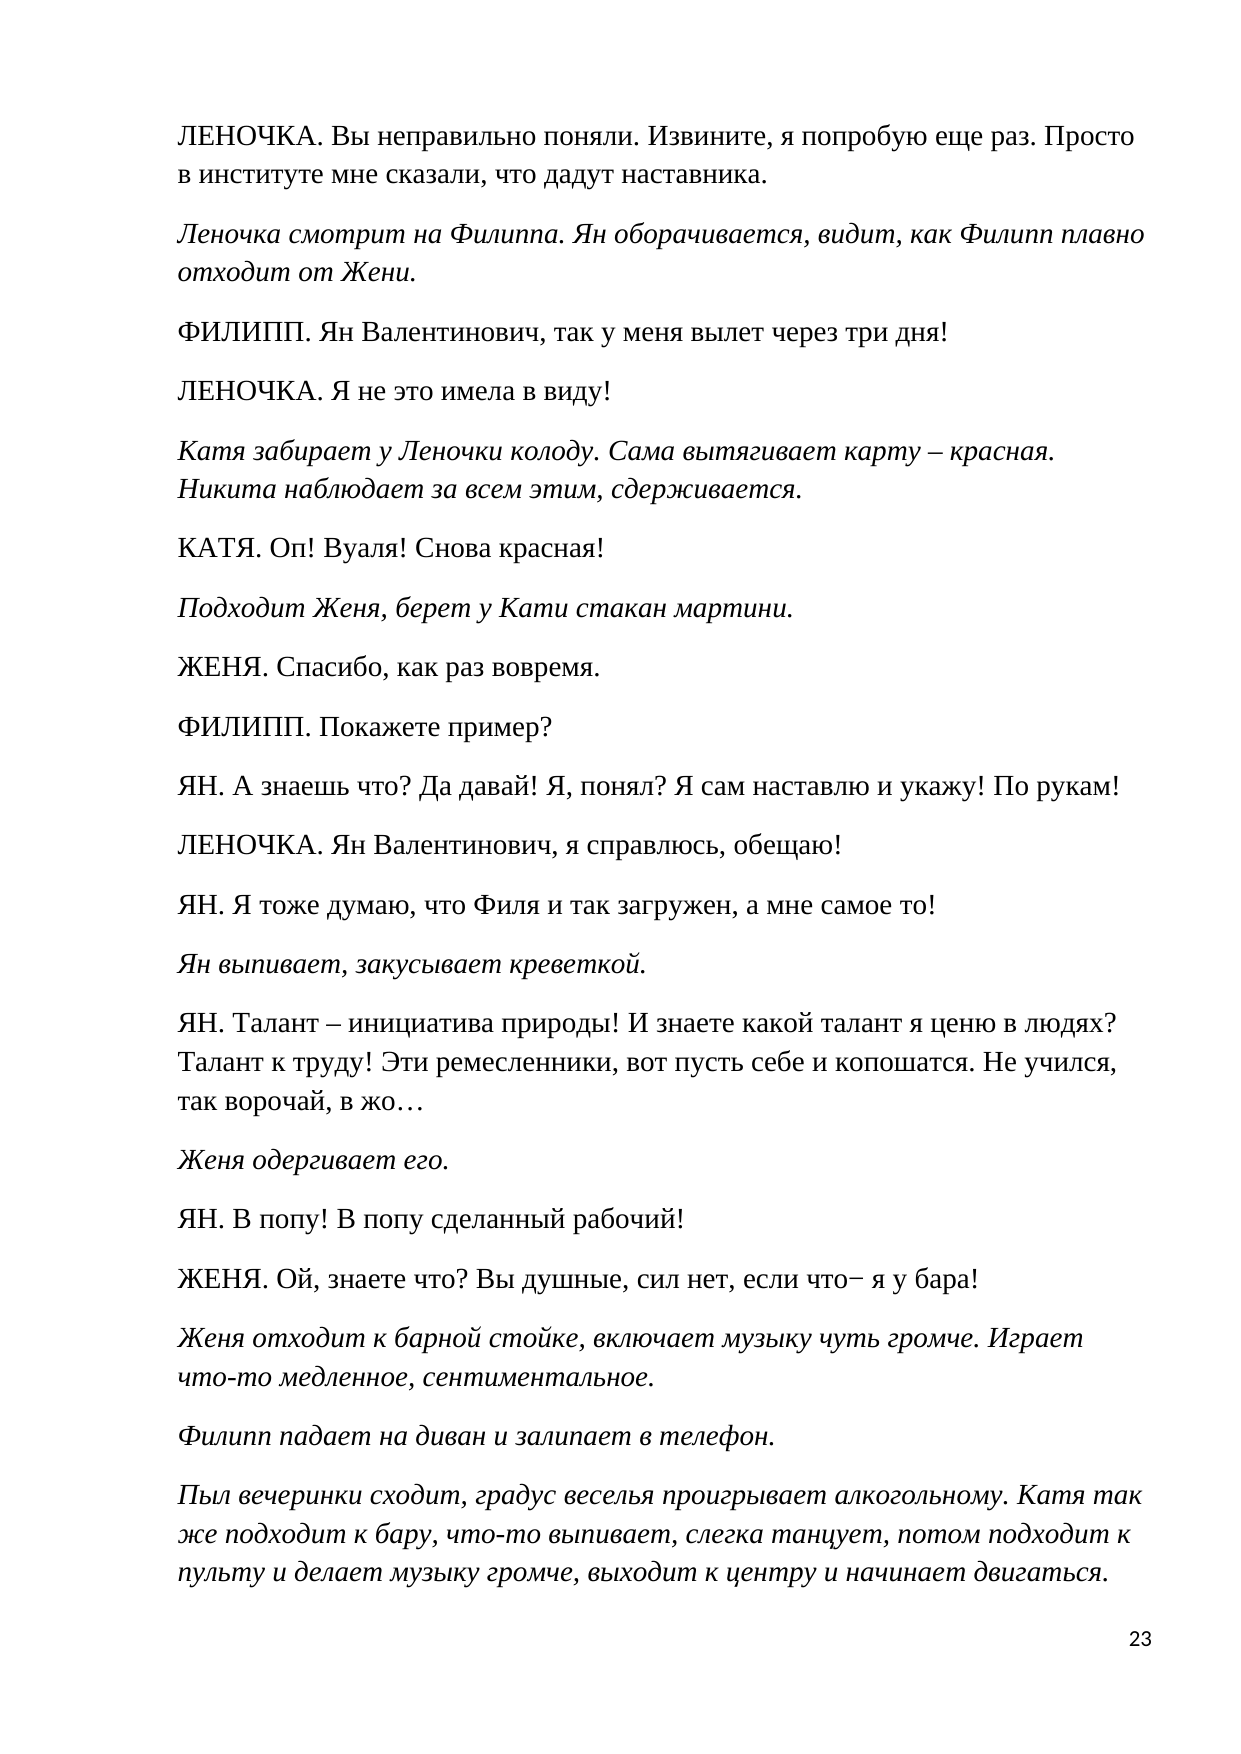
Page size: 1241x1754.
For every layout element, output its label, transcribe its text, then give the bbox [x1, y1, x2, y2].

text Леночка смотрит на Филиппа. Ян оборачивается, видит, как Филипп плавно отходит от Жени. [177, 216, 1152, 288]
text ЛЕНОЧКА. Ян Валентинович, я справлюсь, обещаю! [177, 827, 1152, 861]
text КАТЯ. Оп! Вуаля! Снова красная! [177, 531, 1152, 564]
text Женя одергивает его. [177, 1142, 1152, 1176]
text Подходит Женя, берет у Кати стакан мартини. [177, 590, 1152, 623]
text Женя отходит к барной стойке, включает музыку чуть громче. Играет что-то медленное, сентиментальное. [177, 1320, 1152, 1392]
text ФИЛИПП. Ян Валентинович, так у меня вылет через три дня! [177, 314, 1152, 347]
text Катя забирает у Леночки колоду. Сама вытягивает карту – красная. Никита наблюдает за всем этим, сдерживается. [177, 433, 1152, 505]
text ЯН. Талант – инициатива природы! И знаете какой талант я ценю в людях? Талант к труду! Эти ремесленники, вот пусть себе и копошатся. Не учился, так ворочай, в жо… [177, 1006, 1152, 1116]
text ФИЛИПП. Покажете пример? [177, 709, 1152, 742]
text ЖЕНЯ. Ой, знаете что? Вы душные, сил нет, если что− я у бара! [177, 1261, 1152, 1294]
text ЯН. В попу! В попу сделанный рабочий! [177, 1201, 1152, 1235]
text Филипп падает на диван и залипает в телефон. [177, 1418, 1152, 1452]
text ЖЕНЯ. Спасибо, как раз вовремя. [177, 649, 1152, 683]
text Пыл вечеринки сходит, градус веселья проигрывает алкогольному. Катя так же подходит к бару, что-то выпивает, слегка танцует, потом подходит к пульту и делает музыку громче, выходит к центру и начинает двигаться. [177, 1477, 1152, 1588]
text Ян выпивает, закусывает креветкой. [177, 946, 1152, 980]
text ЯН. А знаешь что? Да давай! Я, понял? Я сам наставлю и укажу! По рукам! [177, 768, 1152, 802]
text ЛЕНОЧКА. Вы неправильно поняли. Извините, я попробую еще раз. Просто в институте мне сказали, что дадут наставника. [177, 118, 1152, 190]
text ЛЕНОЧКА. Я не это имела в виду! [177, 373, 1152, 407]
text ЯН. Я тоже думаю, что Филя и так загружен, а мне самое то! [177, 887, 1152, 920]
